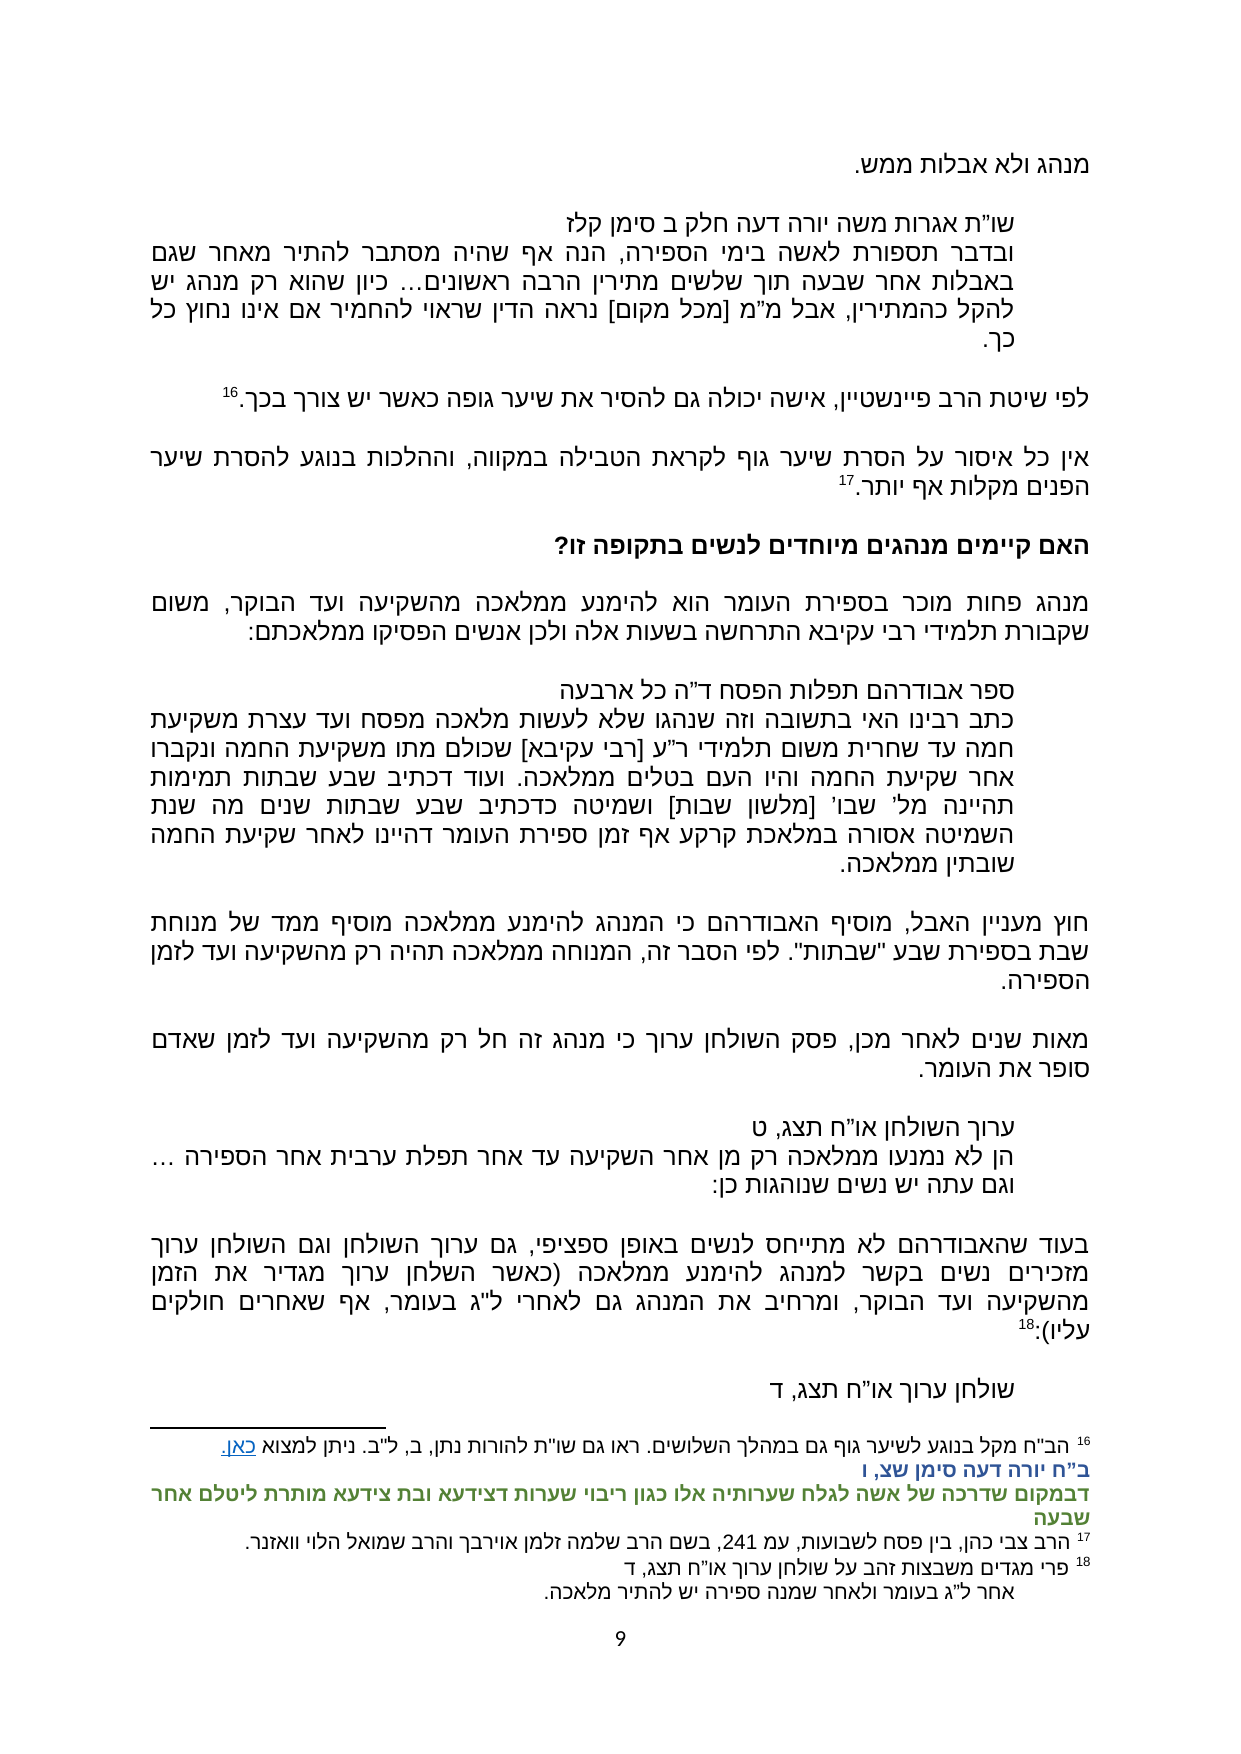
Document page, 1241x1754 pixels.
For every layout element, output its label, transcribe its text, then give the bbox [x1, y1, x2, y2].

text ובדבר תספורת לאשה בימי הספירה, הנה אף שהיה מסתבר להתיר מאחר שגם באבלות אחר שבעה תוך שלשים מתירין הרבה ראשונים… כיון שהוא רק מנהג יש להקל כהמתירין, אבל מ”מ [מכל מקום] נראה הדין שראוי להחמיר אם אינו נחוץ כל כך. [150, 238, 1015, 353]
text כתב רבינו האי בתשובה וזה שנהגו שלא לעשות מלאכה מפסח ועד עצרת משקיעת חמה עד שחרית משום תלמידי ר”ע [רבי עקיבא] שכולם מתו משקיעת החמה ונקברו אחר שקיעת החמה והיו העם בטלים ממלאכה. ועוד דכתיב שבע שבתות תמימות תהיינה מל’ שבו’ [מלשון שבות] ושמיטה כדכתיב שבע שבתות שנים מה שנת השמיטה אסורה במלאכת קרקע אף זמן ספירת העומר דהיינו לאחר שקיעת החמה שובתין ממלאכה. [150, 705, 1015, 878]
text בעוד שהאבודרהם לא מתייחס לנשים באופן ספציפי, גם ערוך השולחן וגם השולחן ערוך מזכירים נשים בקשר למנהג להימנע ממלאכה (כאשר השלחן ערוך מגדיר את הזמן מהשקיעה ועד הבוקר, ומרחיב את המנהג גם לאחרי ל"ג בעומר, אף שאחרים חולקים עליו): [150, 1230, 1090, 1345]
text שולחן ערוך או”ח תצג, ד [150, 1375, 1015, 1404]
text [150, 150, 1090, 179]
text לפי שיטת הרב פיינשטיין, אישה יכולה גם להסיר את שיער גופה כאשר יש צורך בכך. [150, 383, 1090, 412]
text ערוך השולחן או”ח תצג, ט [150, 1113, 1015, 1142]
text האם קיימים מנהגים מיוחדים לנשים בתקופה זו? [150, 531, 1090, 559]
text ספר אבודרהם תפלות הפסח ד”ה כל ארבעה [150, 676, 1015, 705]
text מאות שנים לאחר מכן, פסק השולחן ערוך כי מנהג זה חל רק מהשקיעה ועד לזמן שאדם סופר את העומר. [150, 1025, 1090, 1082]
text הן לא נמנעו ממלאכה רק מן אחר השקיעה עד אחר תפלת ערבית אחר הספירה …וגם עתה יש נשים שנוהגות כן: [150, 1142, 1015, 1199]
text חוץ מעניין האבל, מוסיף האבודרהם כי המנהג להימנע ממלאכה מוסיף ממד של מנוחת שבת בספירת שבע "שבתות". לפי הסבר זה, המנוחה ממלאכה תהיה רק מהשקיעה ועד לזמן הספירה. [150, 908, 1090, 994]
text מנהג פחות מוכר בספירת העומר הוא להימנע ממלאכה מהשקיעה ועד הבוקר, משום שקבורת תלמידי רבי עקיבא התרחשה בשעות אלה ולכן אנשים הפסיקו ממלאכתם: [150, 588, 1090, 646]
text אין כל איסור על הסרת שיער גוף לקראת הטבילה במקווה, וההלכות בנוגע להסרת שיער הפנים מקלות אף יותר. [150, 443, 1090, 500]
text שו”ת אגרות משה יורה דעה חלק ב סימן קלז [150, 209, 1015, 238]
